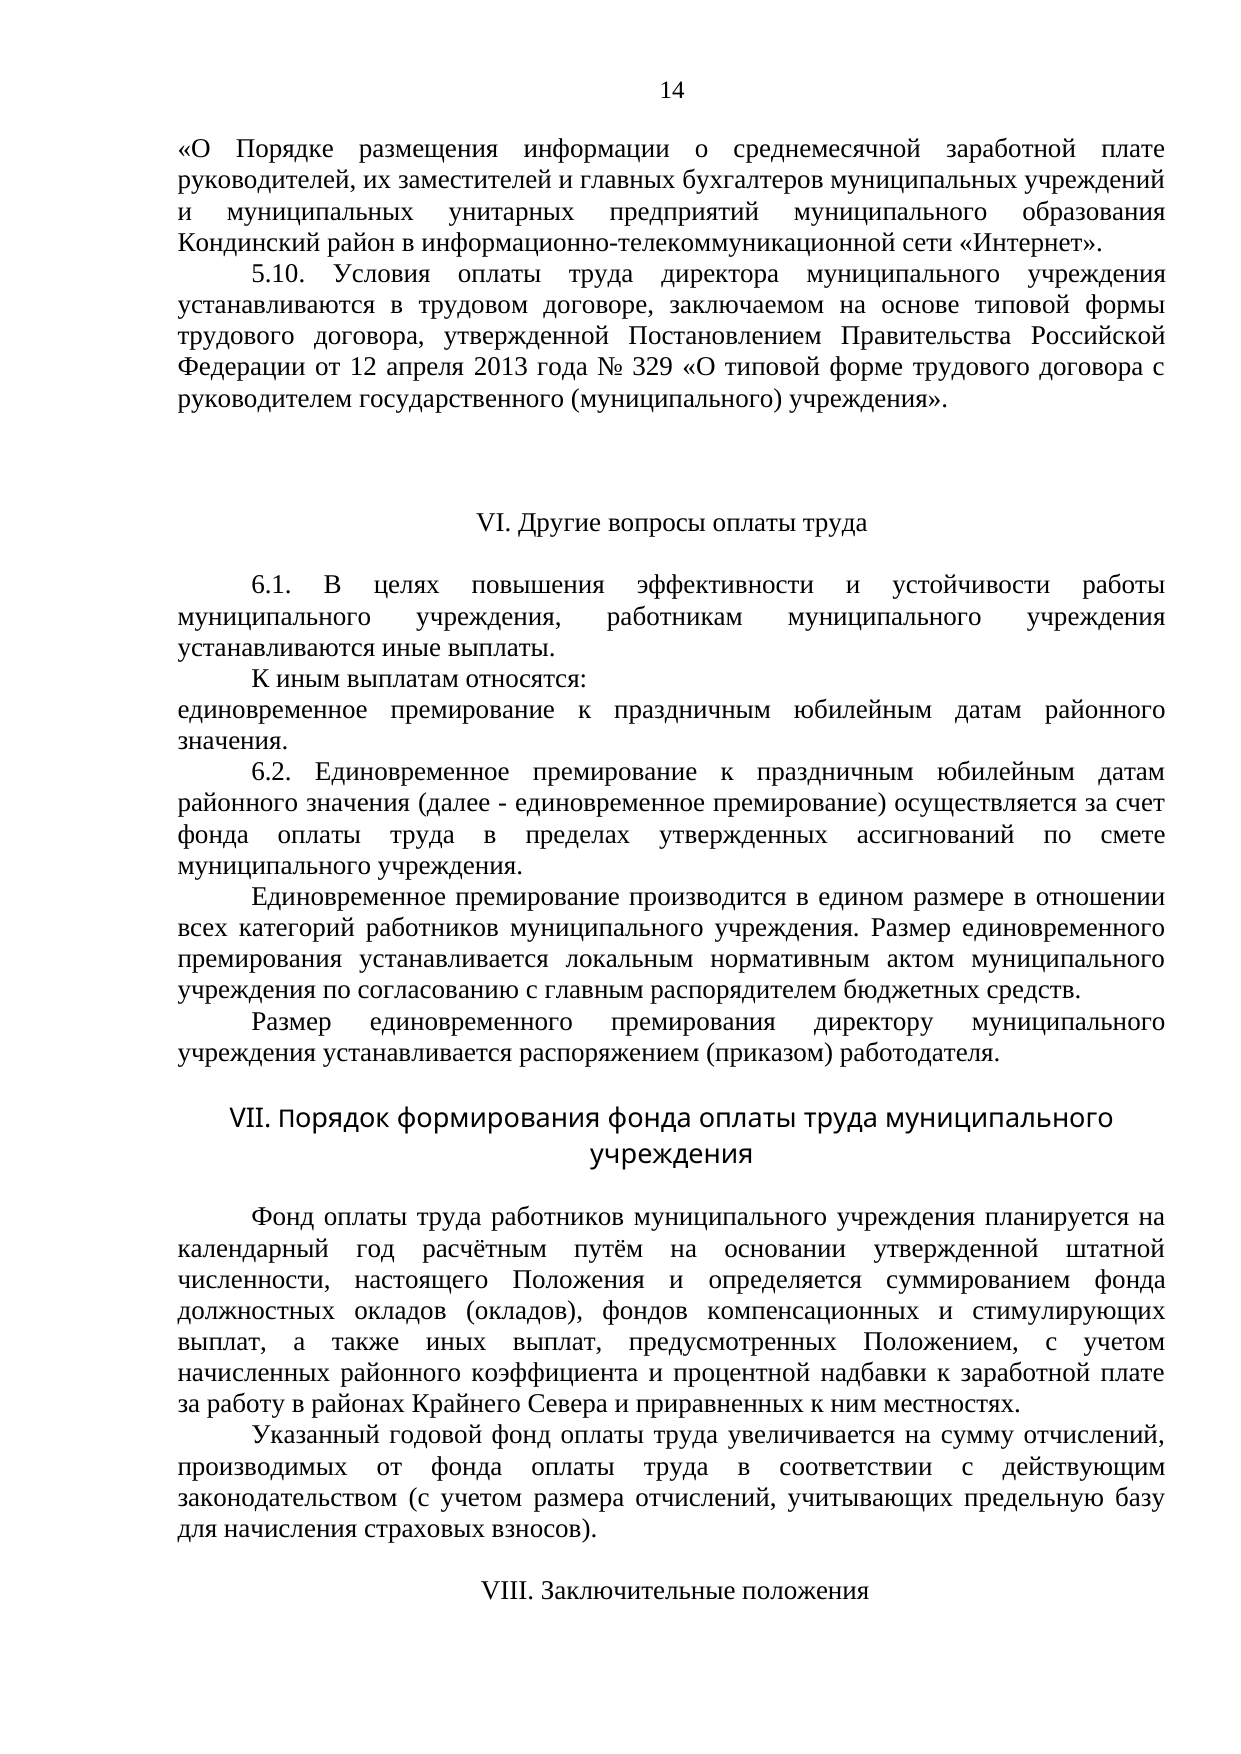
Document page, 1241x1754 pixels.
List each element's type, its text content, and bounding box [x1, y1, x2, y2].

subtitle VIII. Заключительные положения [177, 1574, 1166, 1605]
text Фонд оплаты труда работников муниципального учреждения планируется на календарный год расчётным путём на основании утвержденной штатной численности, настоящего Положения и определяется суммированием фонда должностных окладов (окладов), фондов компенсационных и стимулирующих выплат, а также иных выплат, предусмотренных Положением, с учетом начисленных районного коэффициента и процентной надбавки к заработной плате за работу в районах Крайнего Севера и приравненных к ним местностях. [177, 1201, 1166, 1418]
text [177, 132, 1166, 257]
subtitle VII. Порядок формирования фонда оплаты труда муниципального учреждения [177, 1098, 1166, 1172]
text Указанный годовой фонд оплаты труда увеличивается на сумму отчислений, производимых от фонда оплаты труда в соответствии с действующим законодательством (с учетом размера отчислений, учитывающих предельную базу для начисления страховых взносов). [177, 1418, 1166, 1543]
text VI. Другие вопросы оплаты труда [177, 506, 1166, 537]
text 6.2. Единовременное премирование к праздничным юбилейным датам районного значения (далее - единовременное премирование) осуществляется за счет фонда оплаты труда в пределах утвержденных ассигнований по смете муниципального учреждения. [177, 755, 1166, 880]
text Размер единовременного премирования директору муниципального учреждения устанавливается распоряжением (приказом) работодателя. [177, 1004, 1166, 1067]
text единовременное премирование к праздничным юбилейным датам районного значения. [177, 693, 1166, 755]
text 6.1. В целях повышения эффективности и устойчивости работы муниципального учреждения, работникам муниципального учреждения устанавливаются иные выплаты. [177, 568, 1166, 662]
text К иным выплатам относятся: [177, 662, 1166, 693]
text 5.10. Условия оплаты труда директора муниципального учреждения устанавливаются в трудовом договоре, заключаемом на основе типовой формы трудового договора, утвержденной Постановлением Правительства Российской Федерации от 12 апреля 2013 года № 329 «О типовой форме трудового договора с руководителем государственного (муниципального) учреждения». [177, 257, 1166, 413]
text Единовременное премирование производится в едином размере в отношении всех категорий работников муниципального учреждения. Размер единовременного премирования устанавливается локальным нормативным актом муниципального учреждения по согласованию с главным распорядителем бюджетных средств. [177, 880, 1166, 1004]
